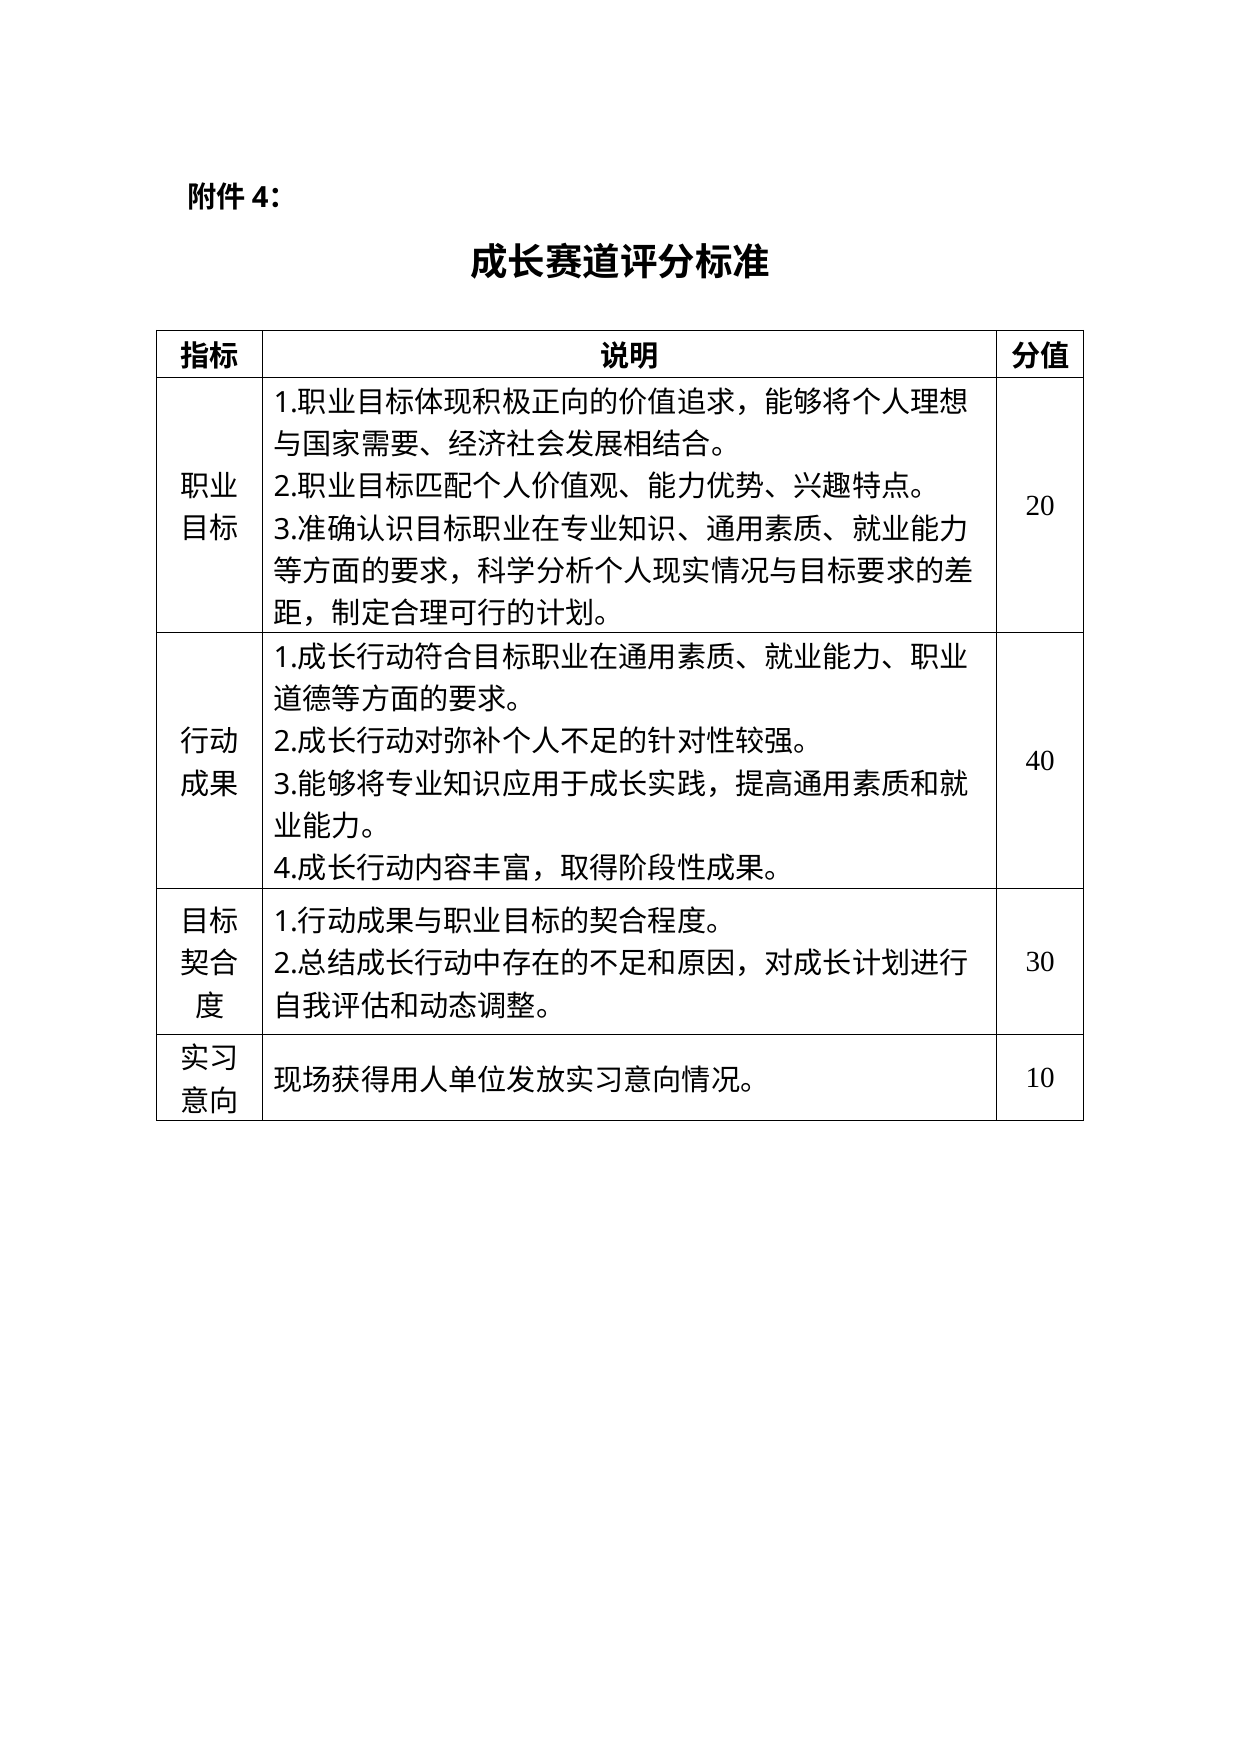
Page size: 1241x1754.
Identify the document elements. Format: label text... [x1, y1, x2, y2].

table_cell 1.职业目标体现积极正向的价值追求，能够将个人理想与国家需要、经济社会发展相结合。 2.职业目标匹配个人价值观、能力优势、兴趣特点。 3.准确认识目标职业在专业知识、通用素质、就业能力等方面的要求，科学分析个人现实情况与目标要求的差距，制定合理可行的计划。 [263, 378, 996, 632]
table_cell 20 [997, 378, 1083, 632]
table_header 说明 [263, 331, 996, 377]
table_header 指标 [157, 331, 262, 377]
table_cell 目标契合度 [157, 889, 262, 1034]
table_header 分值 [997, 331, 1083, 377]
table_cell 行动成果 [157, 633, 262, 887]
table_cell 1.行动成果与职业目标的契合程度。 2.总结成长行动中存在的不足和原因，对成长计划进行自我评估和动态调整。 [263, 889, 996, 1034]
table_cell 实习意向 [157, 1035, 262, 1119]
text 成长赛道评分标准 [187, 227, 1053, 292]
table_cell 现场获得用人单位发放实习意向情况。 [263, 1035, 996, 1119]
table_cell 1.成长行动符合目标职业在通用素质、就业能力、职业道德等方面的要求。 2.成长行动对弥补个人不足的针对性较强。 3.能够将专业知识应用于成长实践，提高通用素质和就业能力。 4.成长行动内容丰富，取得阶段性成果。 [263, 633, 996, 887]
text 附件4： [187, 162, 1053, 227]
table_cell 30 [997, 889, 1083, 1034]
table_cell 10 [997, 1035, 1083, 1119]
table_cell 40 [997, 633, 1083, 887]
table_cell 职业目标 [157, 378, 262, 632]
